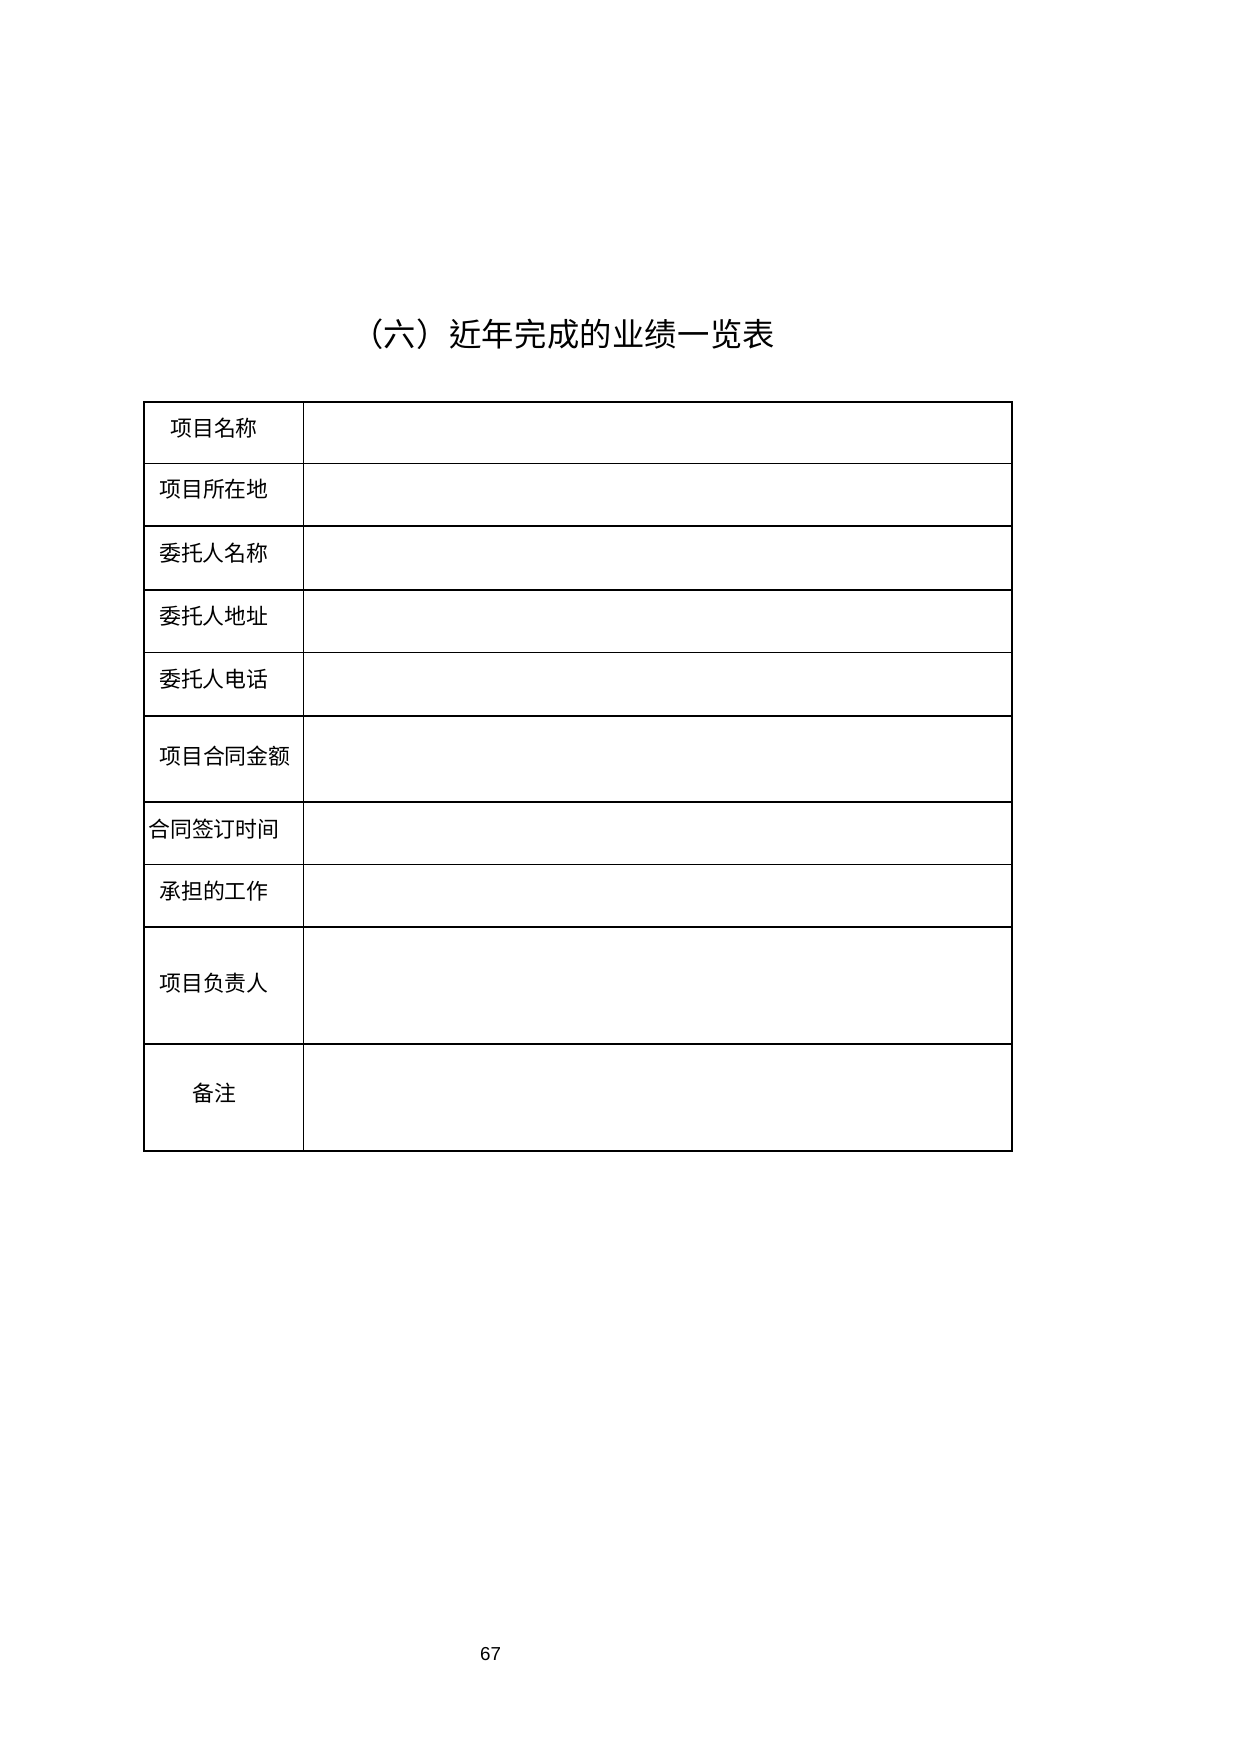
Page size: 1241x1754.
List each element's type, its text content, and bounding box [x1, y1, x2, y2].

text （六）近年完成的业绩一览表 [351, 312, 1124, 355]
table_header [304, 403, 1011, 463]
table_cell 委托人名称 [145, 527, 303, 589]
table_cell 委托人电话 [145, 653, 303, 715]
table_cell [304, 928, 1011, 1043]
table_cell [304, 865, 1011, 926]
table_cell [304, 717, 1011, 801]
table_cell 项目负责人 [145, 928, 303, 1043]
table_cell [304, 464, 1011, 525]
table_cell [304, 1045, 1011, 1150]
table_cell 合同签订时间 [145, 803, 303, 864]
table_cell [304, 527, 1011, 589]
table_cell 委托人地址 [145, 591, 303, 651]
table_cell 项目合同金额 [145, 717, 303, 801]
table_cell 项目所在地 [145, 464, 303, 525]
table_cell [304, 591, 1011, 651]
table_header 项目名称 [145, 403, 303, 463]
table_cell 承担的工作 [145, 865, 303, 926]
table_cell [304, 653, 1011, 715]
table_cell [304, 803, 1011, 864]
table_cell 备注 [145, 1045, 303, 1150]
